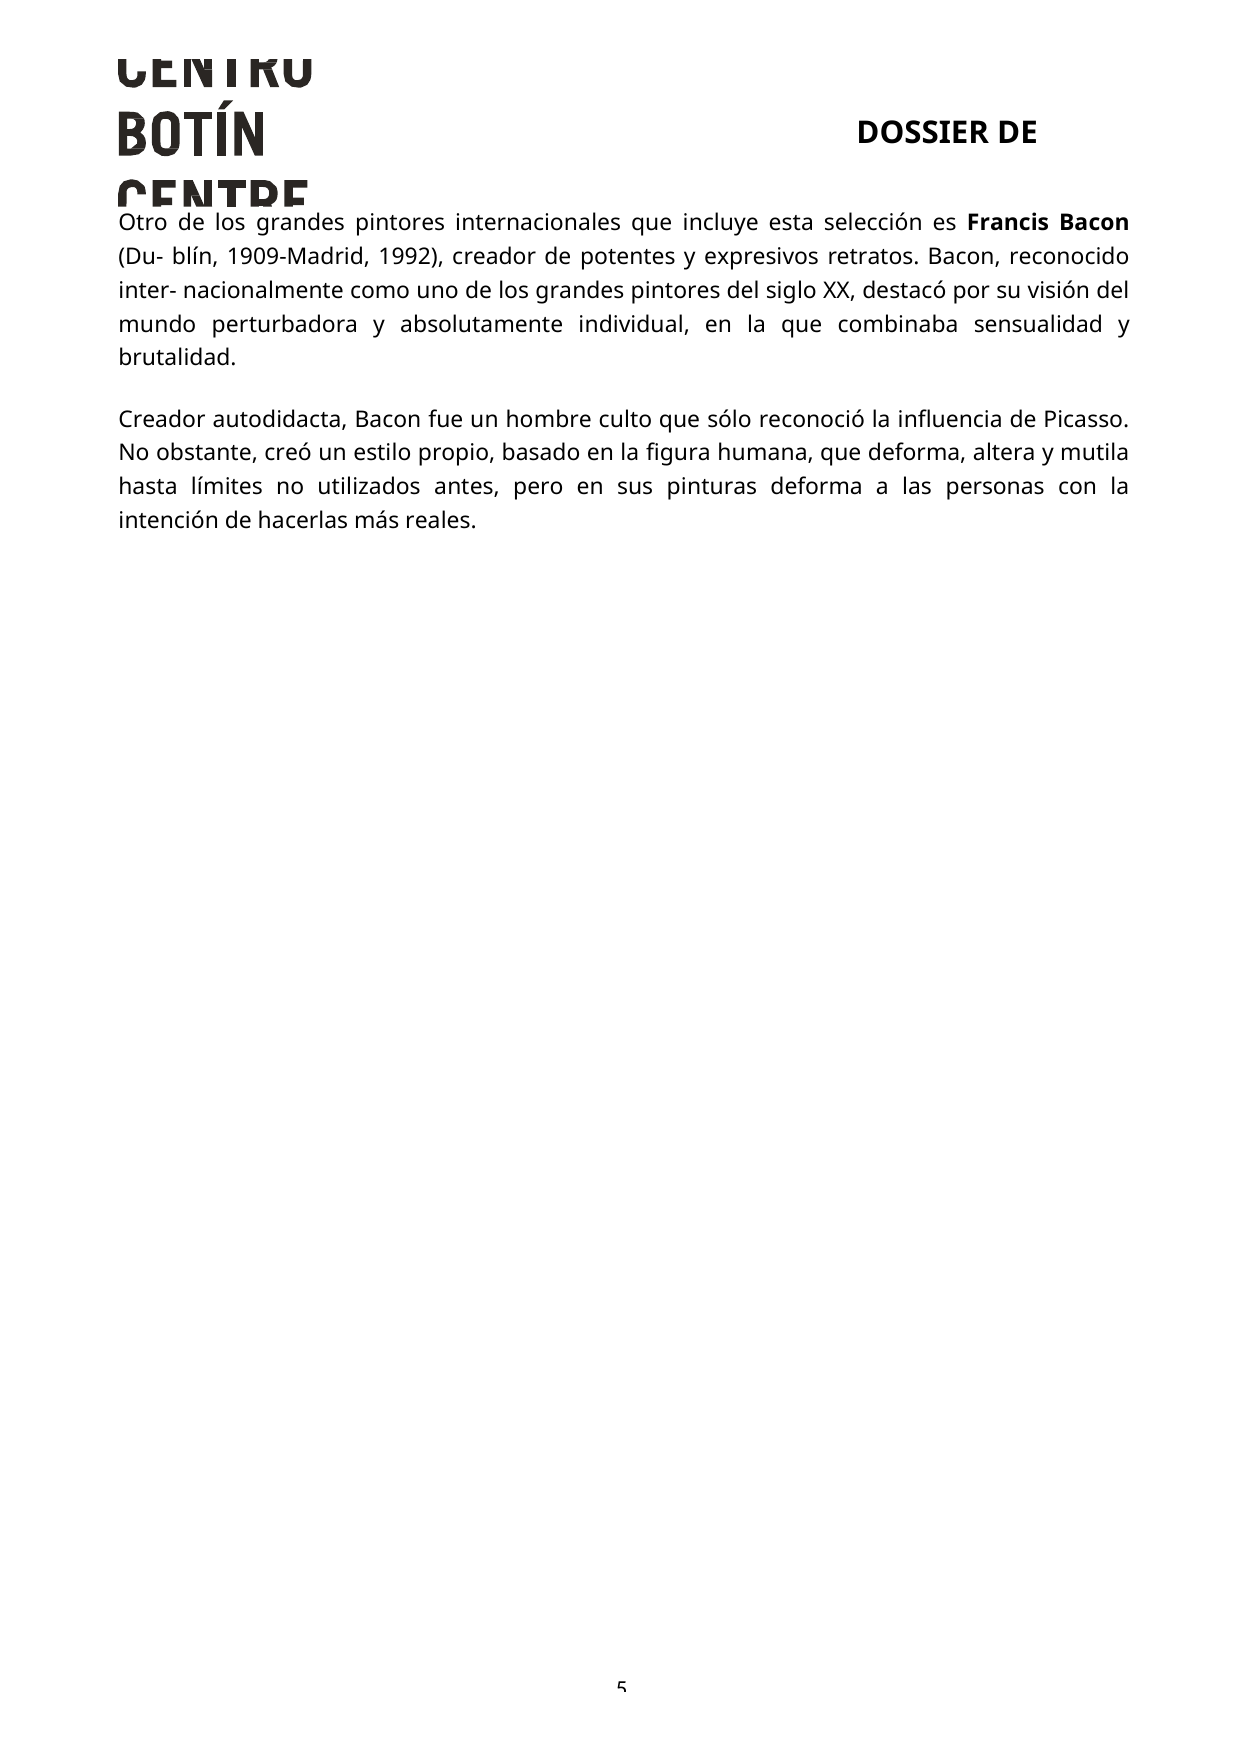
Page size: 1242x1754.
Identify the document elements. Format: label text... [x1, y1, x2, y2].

text Otro de los grandes pintores internacionales que incluye esta selección es Francis Bacon (Du- blín, 1909-Madrid, 1992), creador de potentes y expresivos retratos. Bacon, reconocido inter- nacionalmente como uno de los grandes pintores del siglo XX, destacó por su visión del mundo perturbadora y absolutamente individual, en la que combinaba sensualidad y brutalidad. [118, 206, 1129, 373]
text Creador autodidacta, Bacon fue un hombre culto que sólo reconoció la influencia de Picasso. No obstante, creó un estilo propio, basado en la figura humana, que deforma, altera y mutila hasta límites no utilizados antes, pero en sus pinturas deforma a las personas con la intención de hacerlas más reales. [118, 403, 1129, 535]
